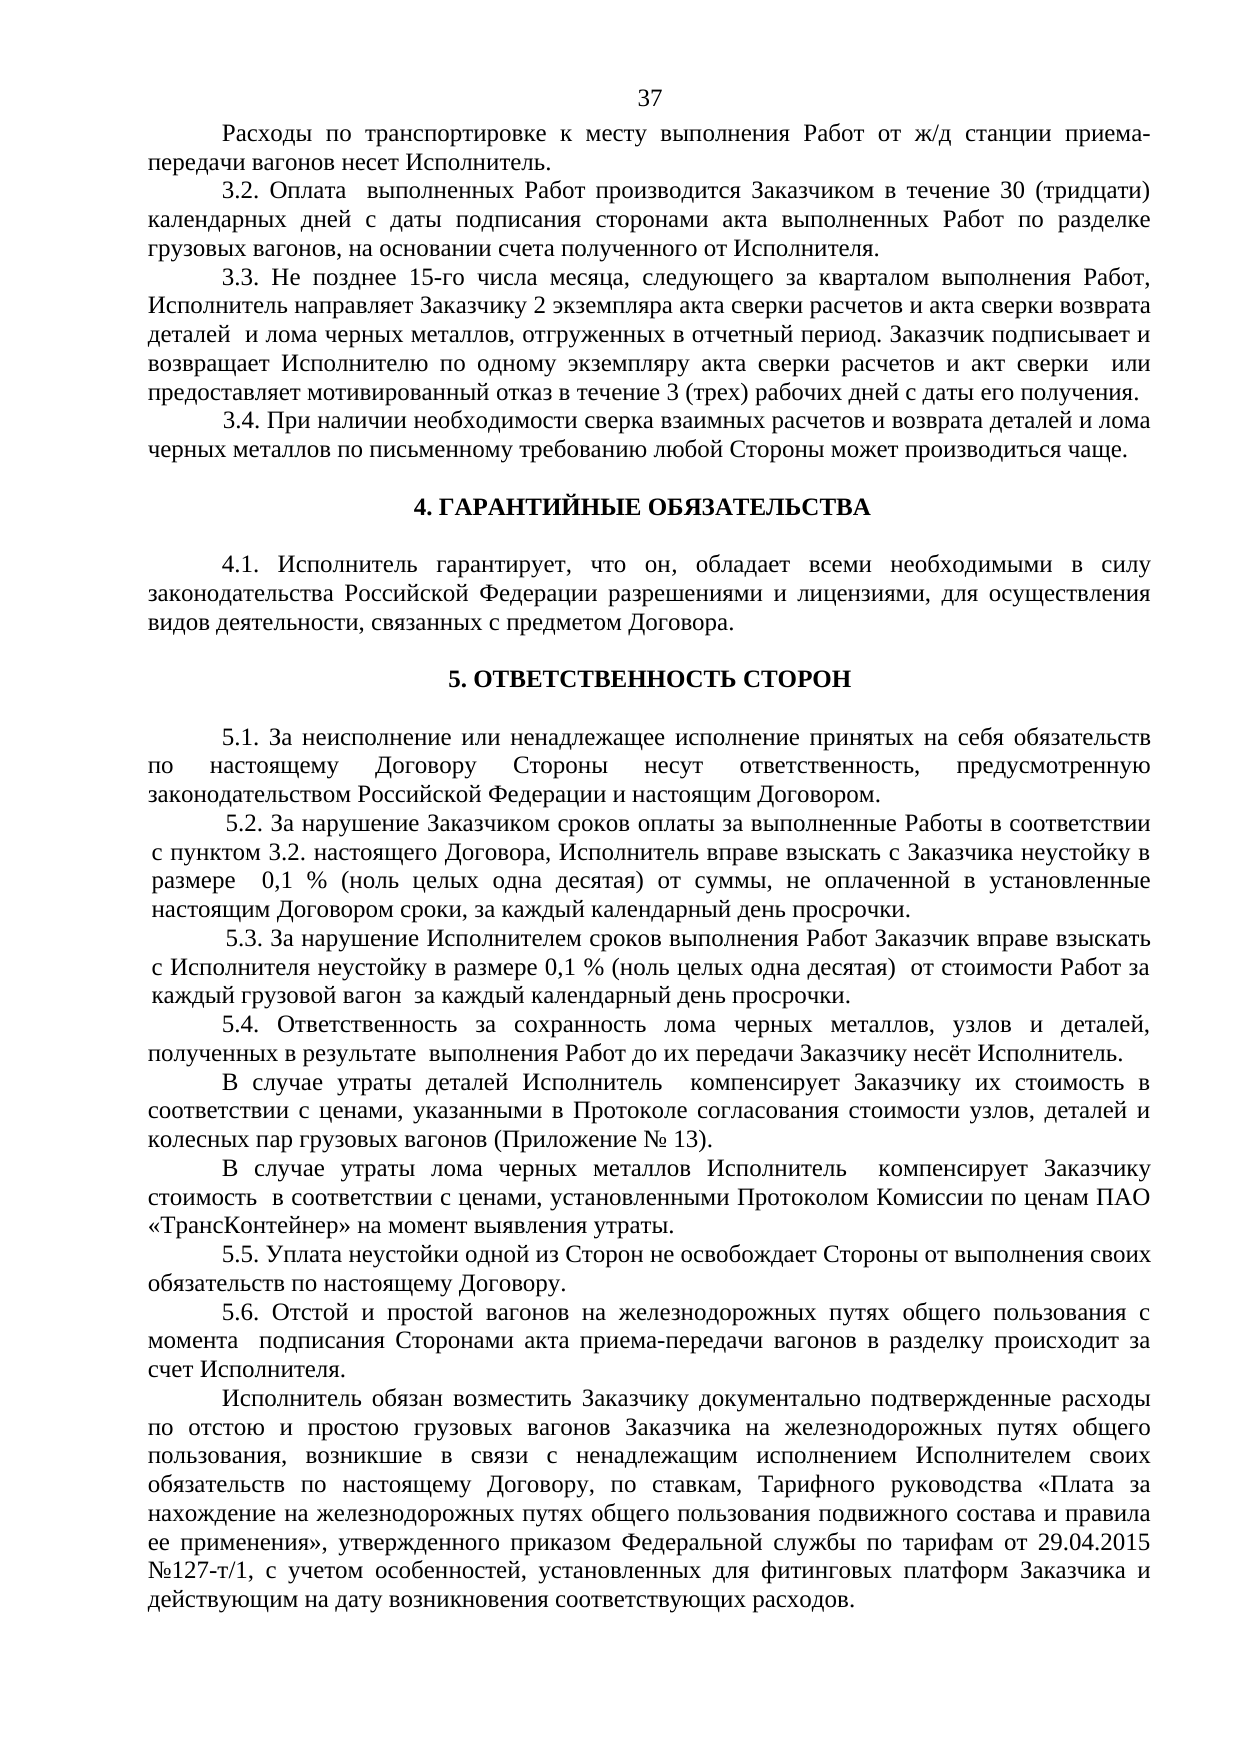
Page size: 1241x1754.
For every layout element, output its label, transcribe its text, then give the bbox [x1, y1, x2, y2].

text 5.2. За нарушение Заказчиком сроков оплаты за выполненные Работы в соответствии с пунктом 3.2. настоящего Договора, Исполнитель вправе взыскать с Заказчика неустойку в размере 0,1 % (ноль целых одна десятая) от суммы, не оплаченной в установленные настоящим Договором сроки, за каждый календарный день просрочки. [151, 808, 1152, 923]
text 5. ОТВЕТСТВЕННОСТЬ СТОРОН [148, 664, 1152, 693]
text 5.4. Ответственность за сохранность лома черных металлов, узлов и деталей, полученных в результате выполнения Работ до их передачи Заказчику несёт Исполнитель. [148, 1009, 1152, 1067]
text 5.6. Отстой и простой вагонов на железнодорожных путях общего пользования с момента подписания Сторонами акта приема-передачи вагонов в разделку происходит за счет Исполнителя. [148, 1297, 1152, 1383]
text В случае утраты деталей Исполнитель компенсирует Заказчику их стоимость в соответствии с ценами, указанными в Протоколе согласования стоимости узлов, деталей и колесных пар грузовых вагонов (Приложение № 13). [148, 1067, 1152, 1153]
text 4.1. Исполнитель гарантирует, что он, обладает всеми необходимыми в силу законодательства Российской Федерации разрешениями и лицензиями, для осуществления видов деятельности, связанных с предметом Договора. [148, 549, 1152, 636]
text В случае утраты лома черных металлов Исполнитель компенсирует Заказчику стоимость в соответствии с ценами, установленными Протоколом Комиссии по ценам ПАО «ТрансКонтейнер» на момент выявления утраты. [148, 1153, 1152, 1239]
text 5.5. Уплата неустойки одной из Сторон не освобождает Стороны от выполнения своих обязательств по настоящему Договору. [148, 1239, 1152, 1297]
text Исполнитель обязан возместить Заказчику документально подтвержденные расходы по отстою и простою грузовых вагонов Заказчика на железнодорожных путях общего пользования, возникшие в связи с ненадлежащим исполнением Исполнителем своих обязательств по настоящему Договору, по ставкам, Тарифного руководства «Плата за нахождение на железнодорожных путях общего пользования подвижного состава и правила ее применения», утвержденного приказом Федеральной службы по тарифам от 29.04.2015 №127-т/1, с учетом особенностей, установленных для фитинговых платформ Заказчика и действующим на дату возникновения соответствующих расходов. [148, 1383, 1152, 1613]
text 3.4. При наличии необходимости сверка взаимных расчетов и возврата деталей и лома черных металлов по письменному требованию любой Стороны может производиться чаще. [148, 406, 1152, 463]
text Расходы по транспортировке к месту выполнения Работ от ж/д станции приема-передачи вагонов несет Исполнитель. [148, 118, 1152, 176]
text 3.3. Не позднее 15-го числа месяца, следующего за кварталом выполнения Работ, Исполнитель направляет Заказчику 2 экземпляра акта сверки расчетов и акта сверки возврата деталей и лома черных металлов, отгруженных в отчетный период. Заказчик подписывает и возвращает Исполнителю по одному экземпляру акта сверки расчетов и акт сверки или предоставляет мотивированный отказ в течение 3 (трех) рабочих дней с даты его получения. [148, 262, 1152, 406]
text 5.3. За нарушение Исполнителем сроков выполнения Работ Заказчик вправе взыскать с Исполнителя неустойку в размере 0,1 % (ноль целых одна десятая) от стоимости Работ за каждый грузовой вагон за каждый календарный день просрочки. [151, 923, 1152, 1009]
text 3.2. Оплата выполненных Работ производится Заказчиком в течение 30 (тридцати) календарных дней с даты подписания сторонами акта выполненных Работ по разделке грузовых вагонов, на основании счета полученного от Исполнителя. [148, 176, 1152, 262]
text 4. ГАРАНТИЙНЫЕ ОБЯЗАТЕЛЬСТВА [89, 492, 1152, 521]
text 5.1. За неисполнение или ненадлежащее исполнение принятых на себя обязательств по настоящему Договору Стороны несут ответственность, предусмотренную законодательством Российской Федерации и настоящим Договором. [148, 722, 1152, 808]
